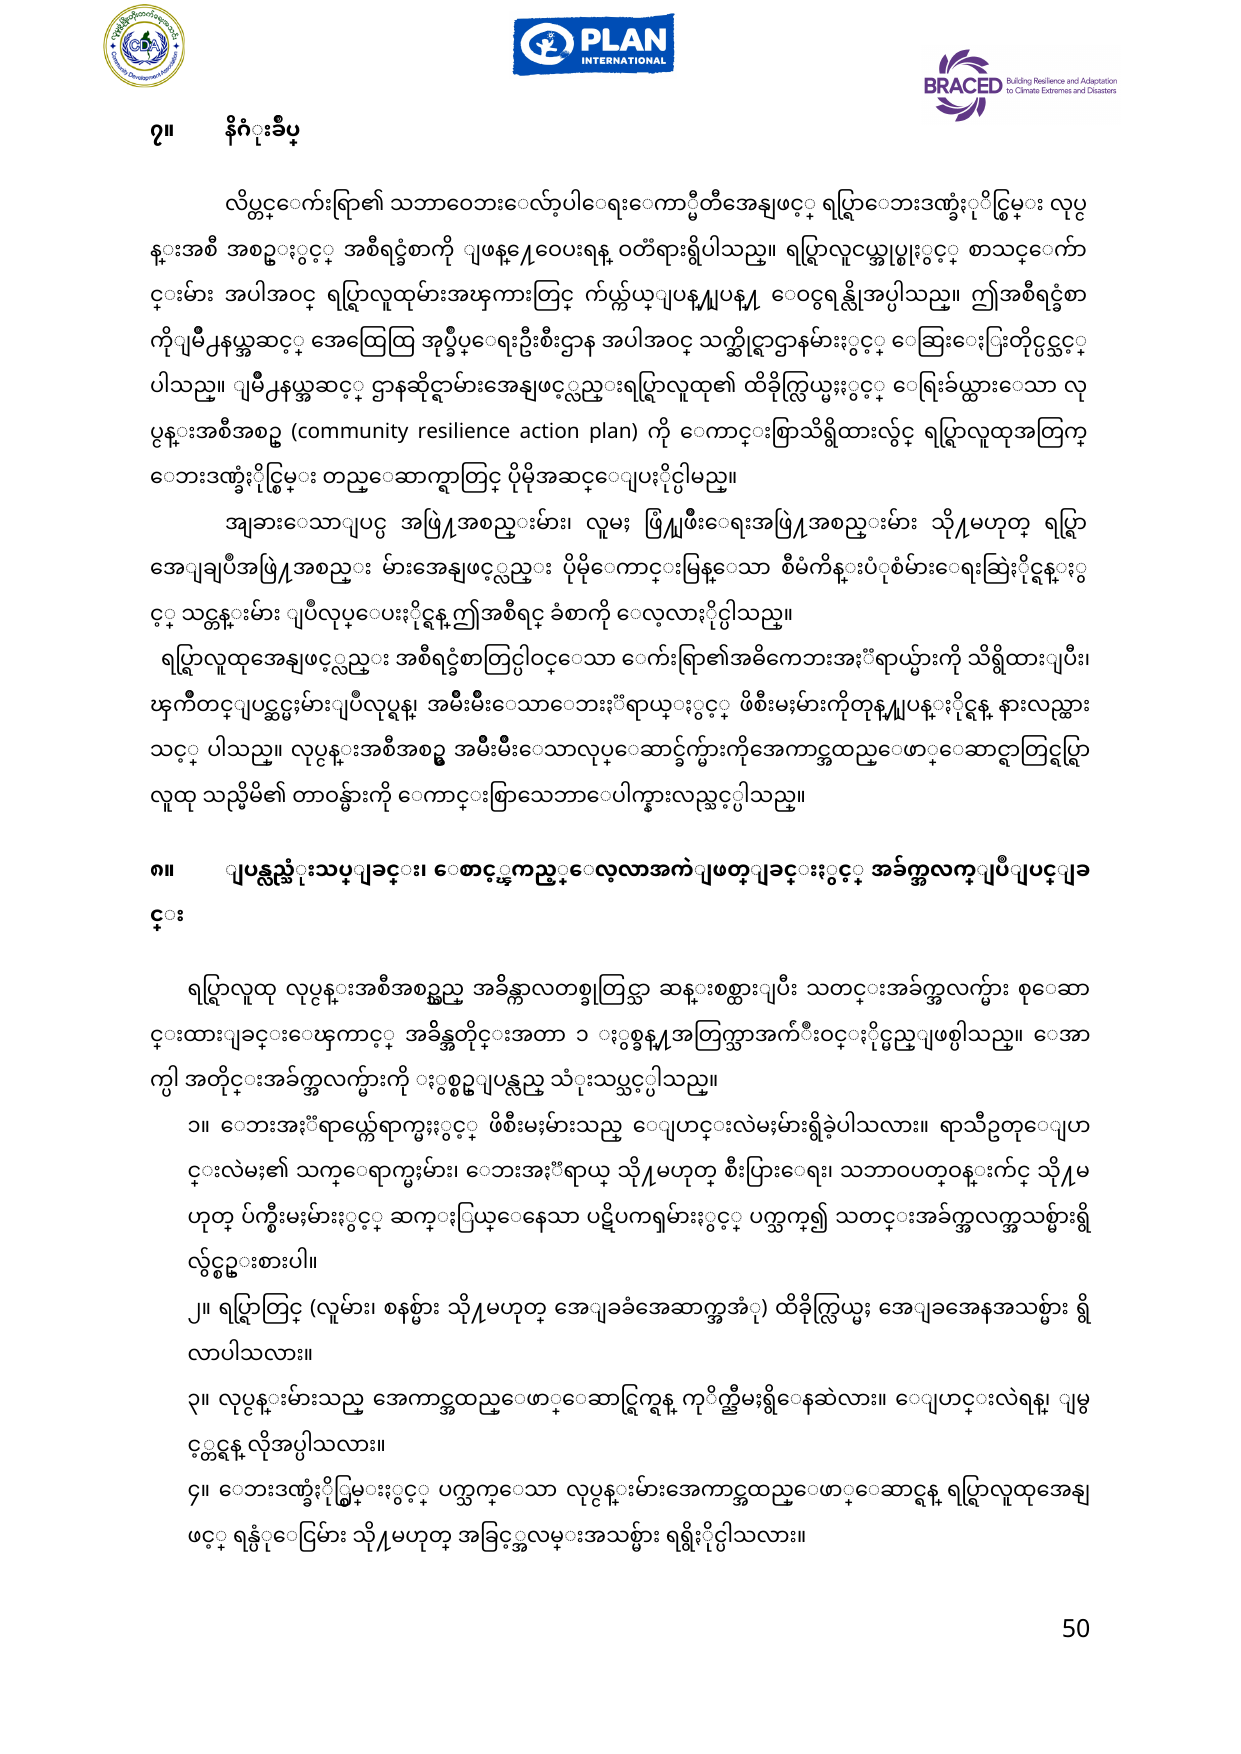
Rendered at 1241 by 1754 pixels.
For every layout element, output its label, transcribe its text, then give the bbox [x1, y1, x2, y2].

text လိပ္တင္ေက်းရြာ၏ သဘာဝေဘးေလ်ာ့ပါေရးေကာ္မီတီအေနျဖင့္ ရပ္ရြာေဘးဒဏ္ခံႏုိင္စြမ္း လုပ္ငန္းအစီ အစဥ္ႏွင့္ အစီရင္ခံစာကို ျဖန္႔ေဝေပးရန္ ဝတၱရားရွိပါသည္။ ရပ္ရြာလူငယ္အုပ္စုႏွင့္ စာသင္ေက်ာင္းမ်ား အပါအဝင္ ရပ္ရြာလူထုမ်ားအၾကားတြင္ က်ယ္က်ယ္ျပန္႔ျပန္႔ ေဝငွရန္လိုအပ္ပါသည္။ ဤအစီရင္ခံစာကိုျမိဳ႕နယ္အဆင့္ အေထြေထြ အုပ္ခ်ဳပ္ေရးဦးစီးဌာန အပါအဝင္ သက္ဆိုင္ရာဌာနမ်ားႏွင့္ ေဆြးေႏြးတိုင္ပင္သင့္ပါသည္။ ျမိဳ႕နယ္အဆင့္ ဌာနဆိုင္ရာမ်ားအေနျဖင့္လည္းရပ္ရြာလူထု၏ ထိခိုက္လြယ္မႈႏွင့္ ေရြးခ်ယ္ထားေသာ လုပ္ငန္းအစီအစဥ္ (community resilience action plan) ကို ေကာင္းစြာသိရွိထားလွ်င္ ရပ္ရြာလူထုအတြက္ ေဘးဒဏ္ခံႏိုင္စြမ္း တည္ေဆာက္ရာတြင္ ပိုမိုအဆင္ေျပႏိုင္ပါမည္။ [150, 183, 1087, 502]
text ၁။ ေဘးအႏၱရာယ္က်ေရာက္မႈႏွင့္ ဖိစီးမႈမ်ားသည္ ေျပာင္းလဲမႈမ်ားရွိခဲ့ပါသလား။ ရာသီဥတုေျပာင္းလဲမႈ၏ သက္ေရာက္မႈမ်ား၊ ေဘးအႏၱရာယ္ သို႔မဟုတ္ စီးပြားေရး၊ သဘာဝပတ္ဝန္းက်င္ သို႔မဟုတ္ ပ်က္စီးမႈမ်ားႏွင့္ ဆက္ႏြယ္ေနေသာ ပဋိပကၡမ်ားႏွင့္ ပက္သက္၍ သတင္းအခ်က္အလက္အသစ္မ်ားရွိလွ်င္စဥ္းစားပါ။ [187, 1105, 1090, 1287]
picture [509, 11, 678, 79]
text ရပ္ရြာလူထု လုပ္ငန္းအစီအစဥ္သည္ အခ်ိန္ကာလတစ္ခုတြင္သာ ဆန္းစစ္ထားျပီး သတင္းအခ်က္အလက္မ်ား စုေဆာင္းထားျခင္းေၾကာင့္ အခ်ိန္အတိုင္းအတာ ၁ ႏွစ္ခန္႔အတြက္သာအက်ံဳးဝင္ႏိုင္မည္ျဖစ္ပါသည္။ ေအာက္ပါ အတိုင္းအခ်က္အလက္မ်ားကို ႏွစ္စဥ္ျပန္လည္ သံုးသပ္သင့္ပါသည္။ [150, 968, 1090, 1105]
text ရပ္ရြာလူထုအေနျဖင့္လည္း အစီရင္ခံစာတြင္ပါဝင္ေသာ ေက်းရြာ၏အဓိကေဘးအႏၱရာယ္မ်ားကို သိရွိထားျပီး၊ ၾကိဳတင္ျပင္ဆင္မႈမ်ားျပဳလုပ္ရန္၊ အမ်ိဳးမ်ိဳးေသာေဘးႏၱရာယ္ႏွင့္ ဖိစီးမႈမ်ားကိုတုန္႔ျပန္ႏိုင္ရန္ နားလည္ထားသင့္ ပါသည္။ လုပ္ငန္းအစီအစဥ္မွ အမ်ိဳးမ်ိဳးေသာလုပ္ေဆာင္ခ်က္မ်ားကိုအေကာင္အထည္ေဖာ္ေဆာင္ရာတြင္ရပ္ရြာလူထု သည္မိမိ၏ တာဝန္မ်ားကို ေကာင္းစြာသေဘာေပါက္နားလည္သင့္ပါသည္။ [150, 638, 1090, 820]
picture [920, 45, 1122, 125]
text ၄။ ေဘးဒဏ္ခံႏို္င္စြမ္းႏွင့္ ပက္သက္ေသာ လုပ္ငန္းမ်ားအေကာင္အထည္ေဖာ္ေဆာင္ရန္ ရပ္ရြာလူထုအေနျဖင့္ ရန္ပံုေငြမ်ား သို႔မဟုတ္ အခြင့္အလမ္းအသစ္မ်ား ရရွိႏိုင္ပါသလား။ [187, 1469, 1090, 1560]
text အျခားေသာျပင္ပ အဖြဲ႔အစည္းမ်ား၊ လူမႈ ဖြံ႔ျဖိဳးေရးအဖြဲ႔အစည္းမ်ား သို႔မဟုတ္ ရပ္ရြာအေျချပဳအဖြဲ႔အစည္း မ်ားအေနျဖင့္လည္း ပိုမိုေကာင္းမြန္ေသာ စီမံကိန္းပံုစံမ်ားေရးဆြဲႏိုင္ရန္ႏွင့္ သင္တန္းမ်ား ျပဳလုပ္ေပးႏိုင္ရန္ ဤအစီရင္ ခံစာကို ေလ့လာႏိုင္ပါသည္။ [150, 502, 1087, 638]
text ၃။ လုပ္ငန္းမ်ားသည္ အေကာင္အထည္ေဖာ္ေဆာင္ရြက္ရန္ ကုိက္ညီမႈရွိေနဆဲလား။ ေျပာင္းလဲရန္၊ ျမွင့္တင္ရန္ လိုအပ္ပါသလား။ [187, 1378, 1090, 1469]
text ၂။ ရပ္ရြာတြင္ (လူမ်ား၊ စနစ္မ်ား သို႔မဟုတ္ အေျခခံအေဆာက္အအံု) ထိခိုက္လြယ္မႈ အေျခအေနအသစ္မ်ား ရွိလာပါသလား။ [187, 1287, 1090, 1378]
text ၈။ ျပန္လည္သံုးသပ္ျခင္း၊ ေစာင့္ၾကည့္ေလ့လာအကဲျဖတ္ျခင္းႏွင့္ အခ်က္အလက္ျပဳျပင္ျခင္း [150, 849, 1090, 940]
text ၇။ နိဂံုးခ်ဳပ္ [150, 109, 1090, 154]
picture [103, 4, 185, 88]
